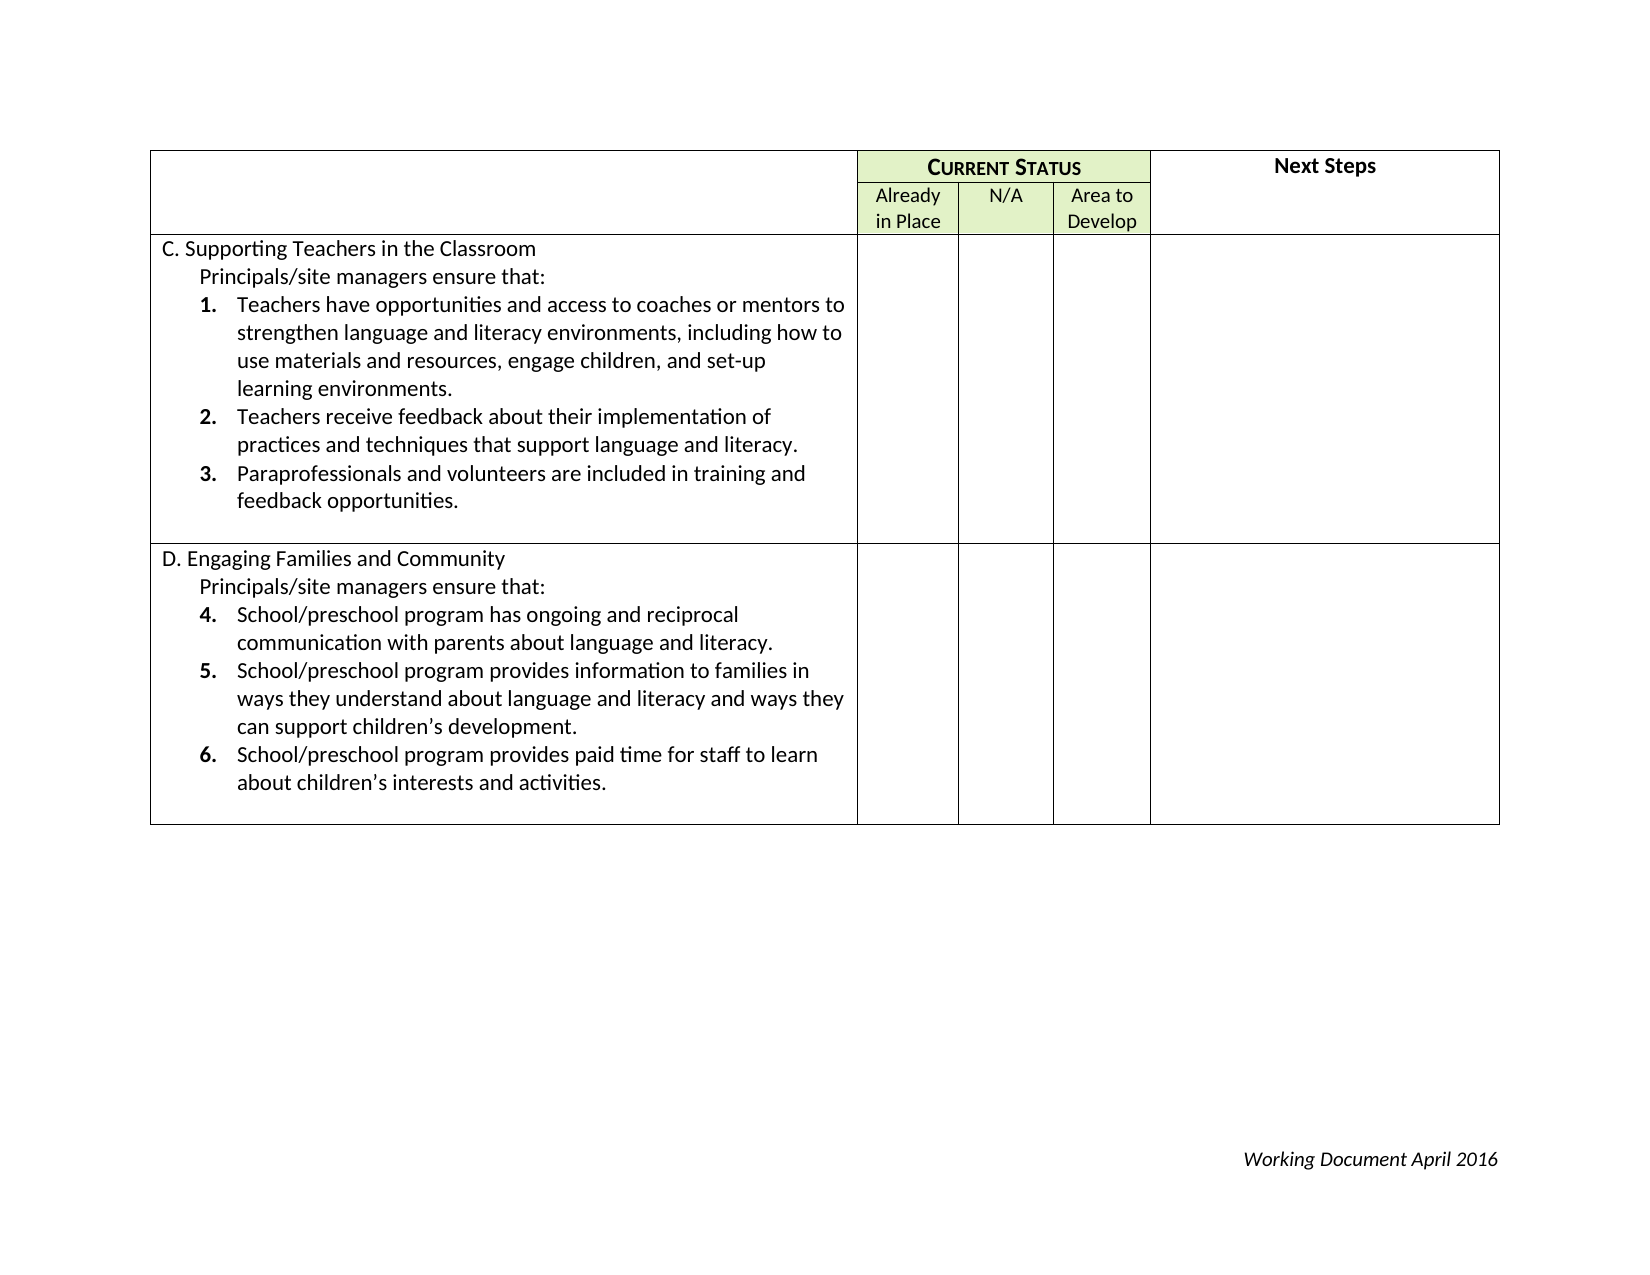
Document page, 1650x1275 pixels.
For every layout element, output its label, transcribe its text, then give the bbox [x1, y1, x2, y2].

table_cell [959, 235, 1053, 543]
table_cell [858, 235, 958, 543]
table_cell [959, 544, 1053, 824]
table_cell D. Engaging Families and Community Principals/site managers ensure that: School/preschool program has ongoing and reciprocal communication with parents about language and literacy. School/preschool program provides information to families in ways they understand about language and literacy and ways they can support children’s development. School/preschool program provides paid time for staff to learn about children’s interests and activities. [151, 544, 857, 824]
table_cell [1054, 235, 1150, 543]
table_header Next Steps [1151, 151, 1499, 233]
table_cell N/A [959, 183, 1053, 233]
table_header [151, 151, 857, 233]
table_cell [1151, 544, 1499, 824]
table_cell Area to Develop [1054, 183, 1150, 233]
table_cell [1151, 235, 1499, 543]
table_header Current Status [858, 151, 1150, 182]
table_cell C. Supporting Teachers in the Classroom Principals/site managers ensure that: Teachers have opportunities and access to coaches or mentors to strengthen language and literacy environments, including how to use materials and resources, engage children, and set-up learning environments. Teachers receive feedback about their implementation of practices and techniques that support language and literacy. Paraprofessionals and volunteers are included in training and feedback opportunities. [151, 235, 857, 543]
table_cell [1054, 544, 1150, 824]
table_cell [858, 544, 958, 824]
table_cell Already in Place [858, 183, 958, 233]
